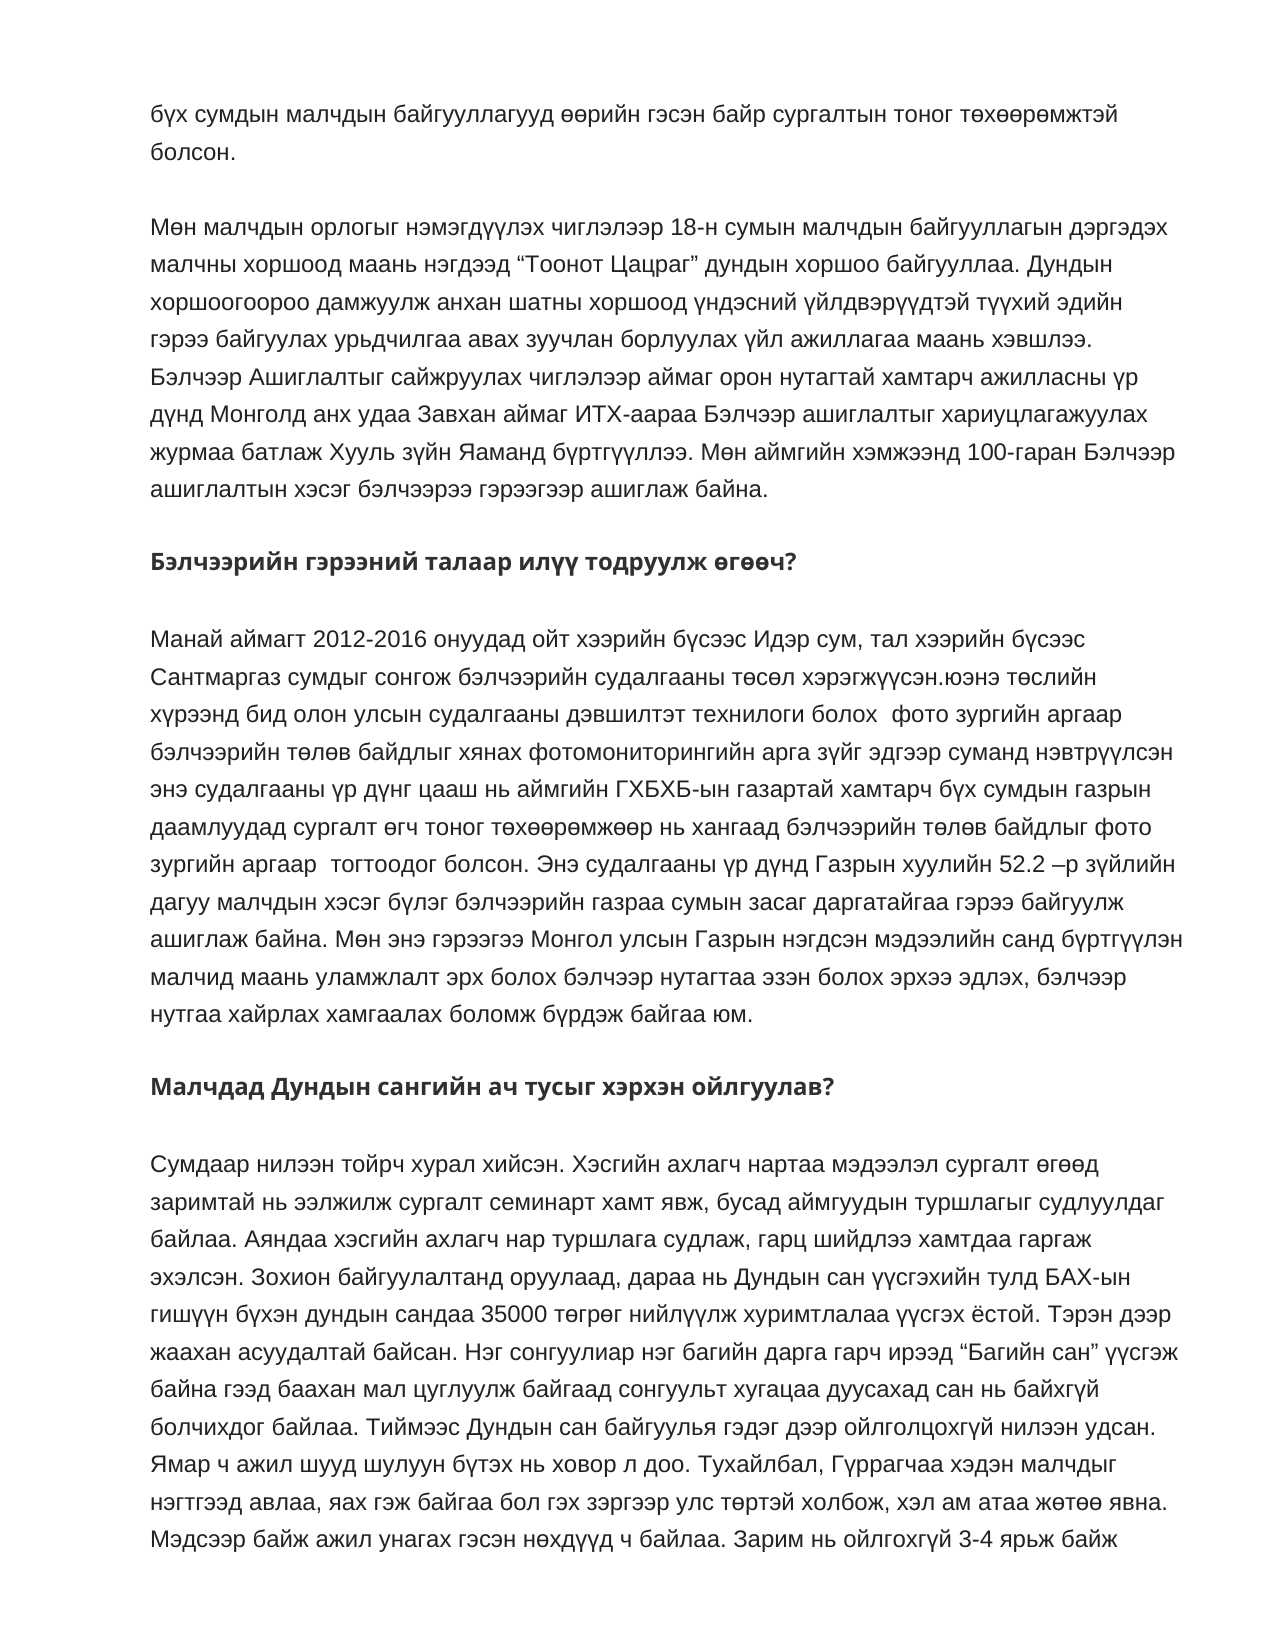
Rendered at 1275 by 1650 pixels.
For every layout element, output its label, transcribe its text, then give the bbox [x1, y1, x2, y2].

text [150, 90, 1185, 165]
text Бэлчээрийн гэрээний талаар илүү тодруулж өгөөч? [150, 540, 1185, 577]
text Мөн малчдын орлогыг нэмэгдүүлэх чиглэлээр 18-н сумын малчдын байгууллагын дэргэдэх малчны хоршоод маань нэгдээд “Тоонот Цацраг” дундын хоршоо байгууллаа. Дундын хоршоогоороо дамжуулж анхан шатны хоршоод үндэсний үйлдвэрүүдтэй түүхий эдийн гэрээ байгуулах урьдчилгаа авах зуучлан борлуулах үйл ажиллагаа маань хэвшлээ. Бэлчээр Ашиглалтыг сайжруулах чиглэлээр аймаг орон нутагтай хамтарч ажилласны үр дүнд Монголд анх удаа Завхан аймаг ИТХ-аараа Бэлчээр ашиглалтыг хариуцлагажуулах журмаа батлаж Хууль зүйн Яаманд бүртгүүллээ. Мөн аймгийн хэмжээнд 100-гаран Бэлчээр ашиглалтын хэсэг бэлчээрээ гэрээгээр ашиглаж байна. [150, 202, 1185, 502]
text Манай аймагт 2012-2016 онуудад ойт хээрийн бүсээс Идэр сум, тал хээрийн бүсээс Сантмаргаз сумдыг сонгож бэлчээрийн судалгааны төсөл хэрэгжүүсэн.юэнэ төслийн хүрээнд бид олон улсын судалгааны дэвшилтэт технилоги болох фото зургийн аргаар бэлчээрийн төлөв байдлыг хянах фотомониторингийн арга зүйг эдгээр суманд нэвтрүүлсэн энэ судалгааны үр дүнг цааш нь аймгийн ГХБХБ-ын газартай хамтарч бүх сумдын газрын даамлуудад сургалт өгч тоног төхөөрөмжөөр нь хангаад бэлчээрийн төлөв байдлыг фото зургийн аргаар тогтоодог болсон. Энэ судалгааны үр дүнд Газрын хуулийн 52.2 –р зүйлийн дагуу малчдын хэсэг бүлэг бэлчээрийн газраа сумын засаг даргатайгаа гэрээ байгуулж ашиглаж байна. Мөн энэ гэрээгээ Монгол улсын Газрын нэгдсэн мэдээлийн санд бүртгүүлэн малчид маань уламжлалт эрх болох бэлчээр нутагтаа эзэн болох эрхээ эдлэх, бэлчээр нутгаа хайрлах хамгаалах боломж бүрдэж байгаа юм. [150, 615, 1185, 1027]
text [150, 1140, 1185, 1552]
text Малчдад Дундын сангийн ач тусыг хэрхэн ойлгуулав? [150, 1065, 1185, 1102]
